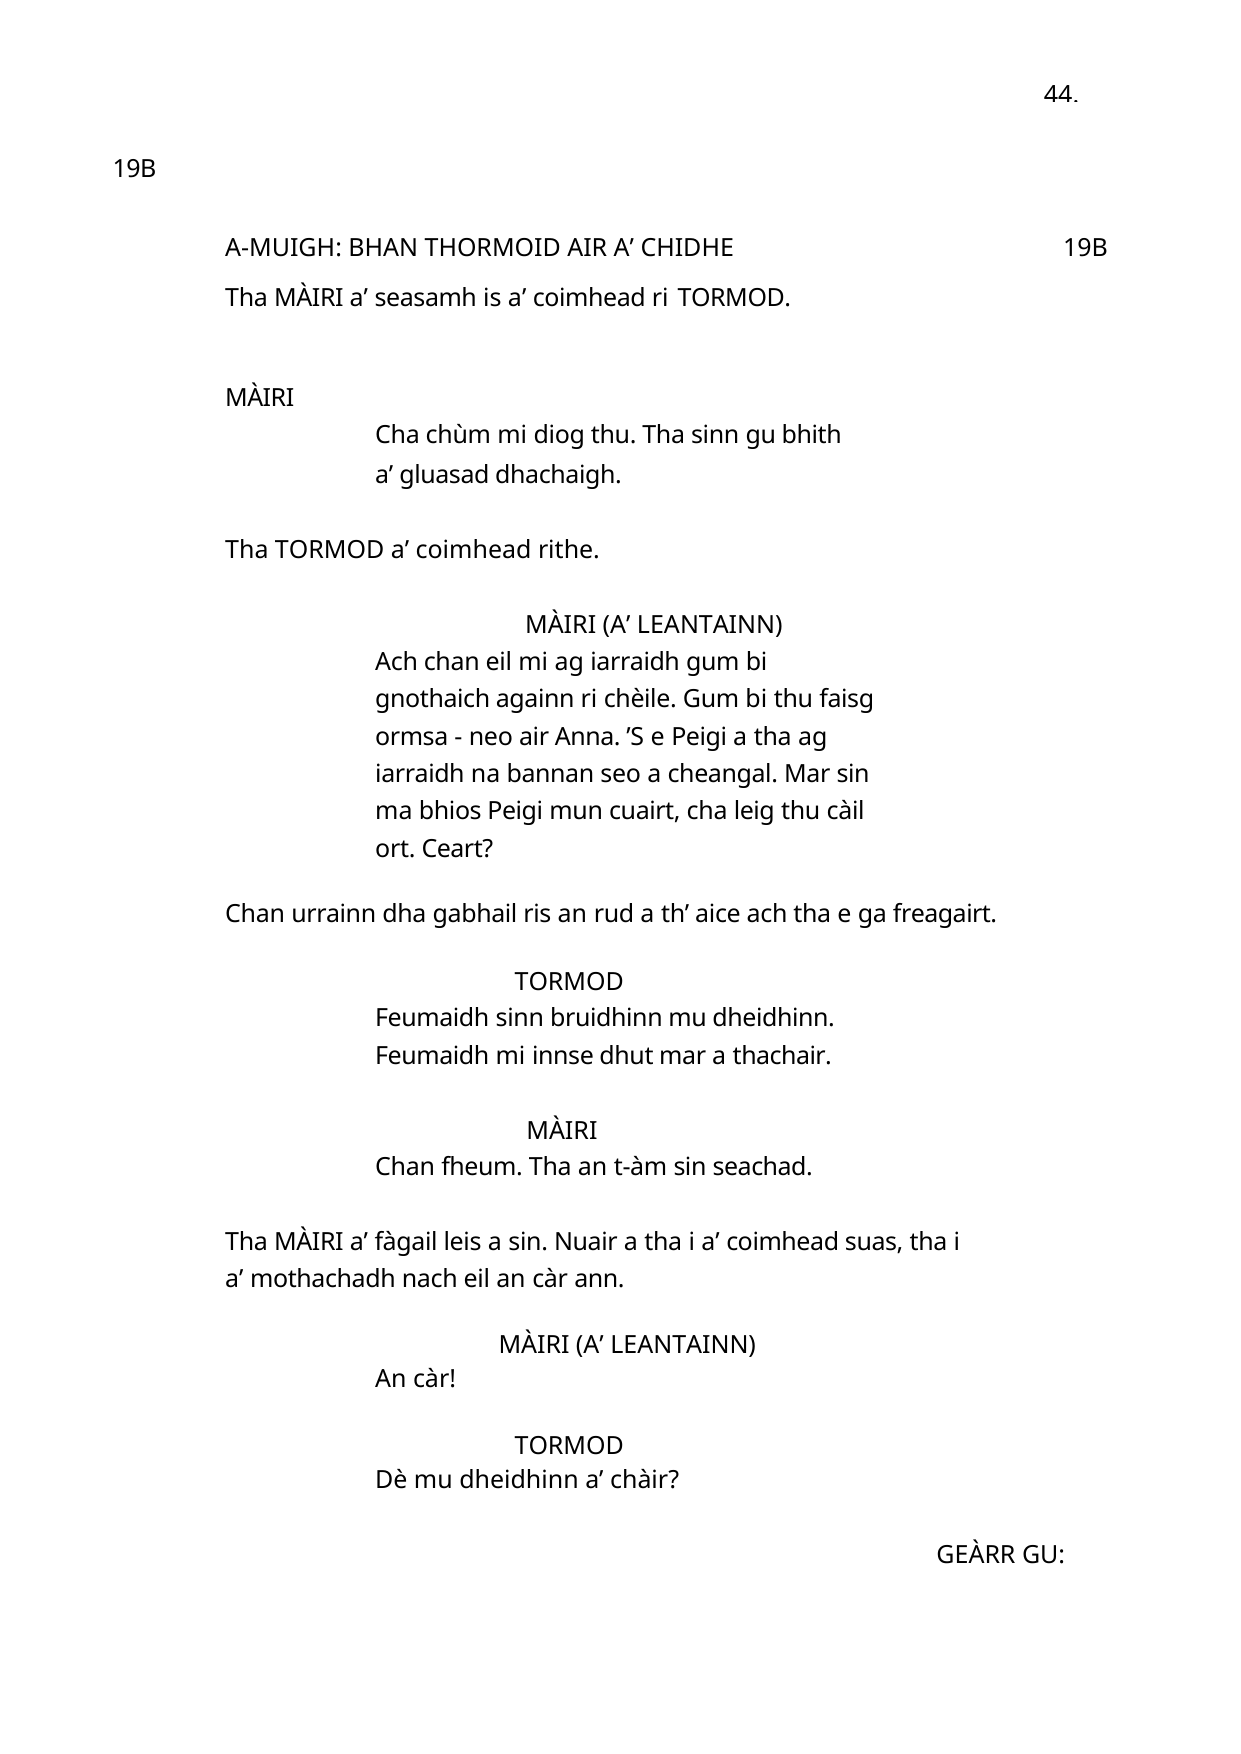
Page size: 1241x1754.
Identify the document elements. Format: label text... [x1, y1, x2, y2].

text 19B [112, 150, 158, 184]
text An càr! [375, 1361, 1116, 1395]
text MÀIRI [223, 1112, 900, 1146]
text Cha chùm mi diog thu. Tha sinn gu bhith [375, 416, 897, 451]
text Ach chan eil mi ag iarraidh gum bi gnothaich againn ri chèile. Gum bi thu faisg ormsa - neo air Anna. ’S e Peigi a tha ag iarraidh na bannan seo a cheangal. Mar sin ma bhios Peigi mun cuairt, cha leig thu càil ort. Ceart? [375, 643, 886, 864]
text a’ gluasad dhachaigh. [375, 456, 897, 490]
text a’ mothachadh nach eil an càr ann. [225, 1261, 1072, 1295]
text MÀIRI (A’ LEANTAINN) [525, 607, 897, 641]
text MÀIRI (A’ LEANTAINN) [223, 1336, 1031, 1358]
text MÀIRI [225, 364, 897, 414]
text Feumaidh sinn bruidhinn mu dheidhinn. Feumaidh mi innse dhut mar a thachair. [375, 1000, 889, 1071]
text GEÀRR GU: [102, 1537, 1065, 1571]
text Tha TORMOD a’ coimhead rithe. [225, 531, 897, 565]
text Chan fheum. Tha an t-àm sin seachad. [375, 1149, 843, 1183]
text A-MUIGH: BHAN THORMOID AIR A’ CHIDHE [225, 230, 897, 264]
text Dè mu dheidhinn a’ chàir? [375, 1462, 1116, 1496]
text TORMOD [223, 1437, 915, 1459]
text 19B [1063, 230, 1117, 264]
text TORMOD [223, 963, 915, 997]
text Tha MÀIRI a’ seasamh is a’ coimhead ri TORMOD. [225, 264, 897, 314]
text Tha MÀIRI a’ fàgail leis a sin. Nuair a tha i a’ coimhead suas, tha i [225, 1224, 1072, 1258]
text Chan urrainn dha gabhail ris an rud a th’ aice ach tha e ga freagairt. [225, 895, 1087, 929]
